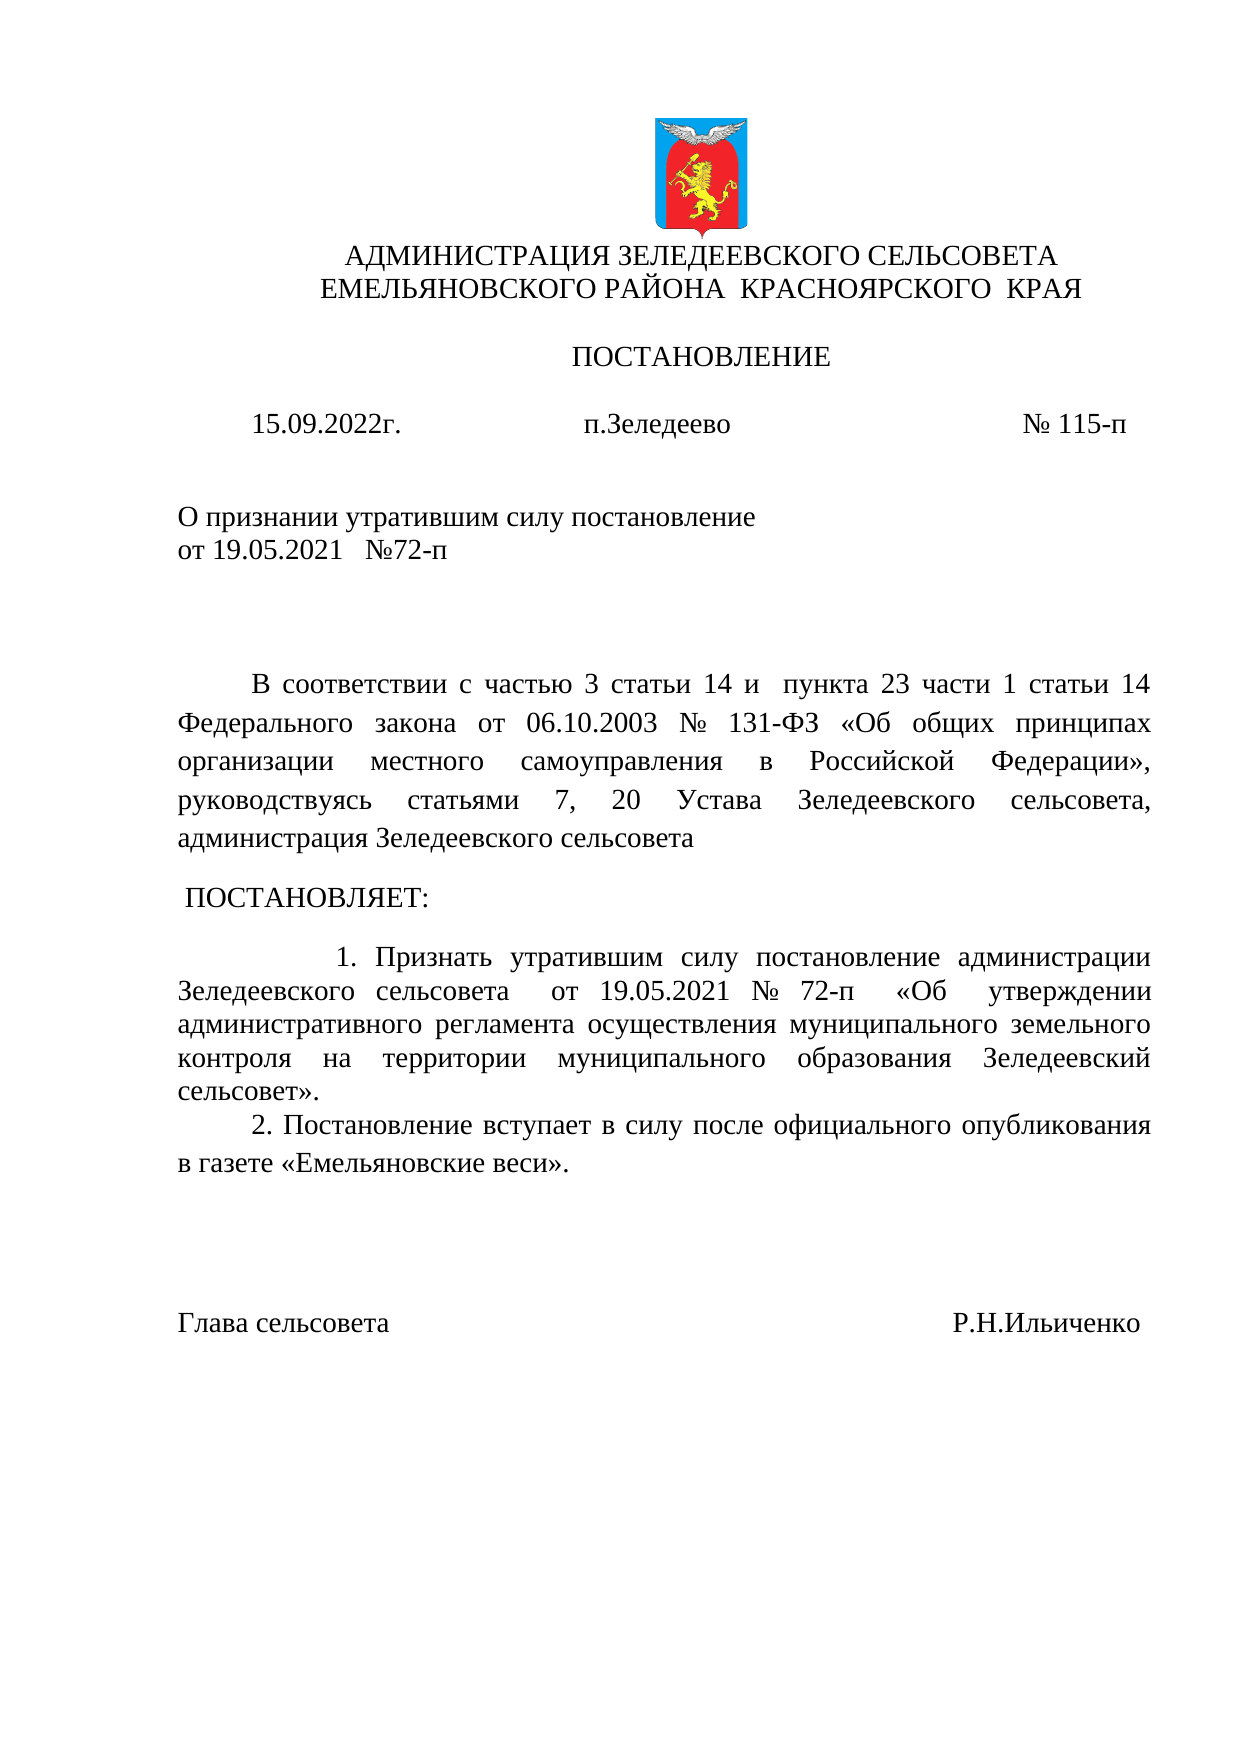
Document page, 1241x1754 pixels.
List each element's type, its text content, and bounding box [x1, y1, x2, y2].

text ПОСТАНОВЛЯЕТ: [177, 880, 1152, 913]
text О признании утратившим силу постановление [177, 499, 1152, 532]
text ПОСТАНОВЛЕНИЕ [177, 339, 1152, 372]
text В соответствии с частью 3 статьи 14 и пункта 23 части 1 статьи 14 Федерального закона от 06.10.2003 № 131-ФЗ «Об общих принципах организации местного самоуправления в Российской Федерации», руководствуясь статьями 7, 20 Устава Зеледеевского сельсовета, администрация Зеледеевского сельсовета [177, 666, 1152, 854]
text от 19.05.2021 №72-п [177, 532, 1152, 566]
text 1. Признать утратившим силу постановление администрации Зеледеевского сельсовета от 19.05.2021 № 72-п «Об утверждении административного регламента осуществления муниципального земельного контроля на территории муниципального образования Зеледеевский сельсовет». [177, 939, 1152, 1107]
text 2. Постановление вступает в силу после официального опубликования в газете «Емельяновские веси». [177, 1107, 1152, 1179]
text ЕМЕЛЬЯНОВСКОГО РАЙОНА КРАСНОЯРСКОГО КРАЯ [177, 272, 1152, 305]
text Глава сельсовета Р.Н.Ильиченко [177, 1306, 1152, 1339]
text 15.09.2022г. п.Зеледеево № 115-п [177, 406, 1152, 439]
text АДМИНИСТРАЦИЯ ЗЕЛЕДЕЕВСКОГО СЕЛЬСОВЕТА [177, 238, 1152, 272]
